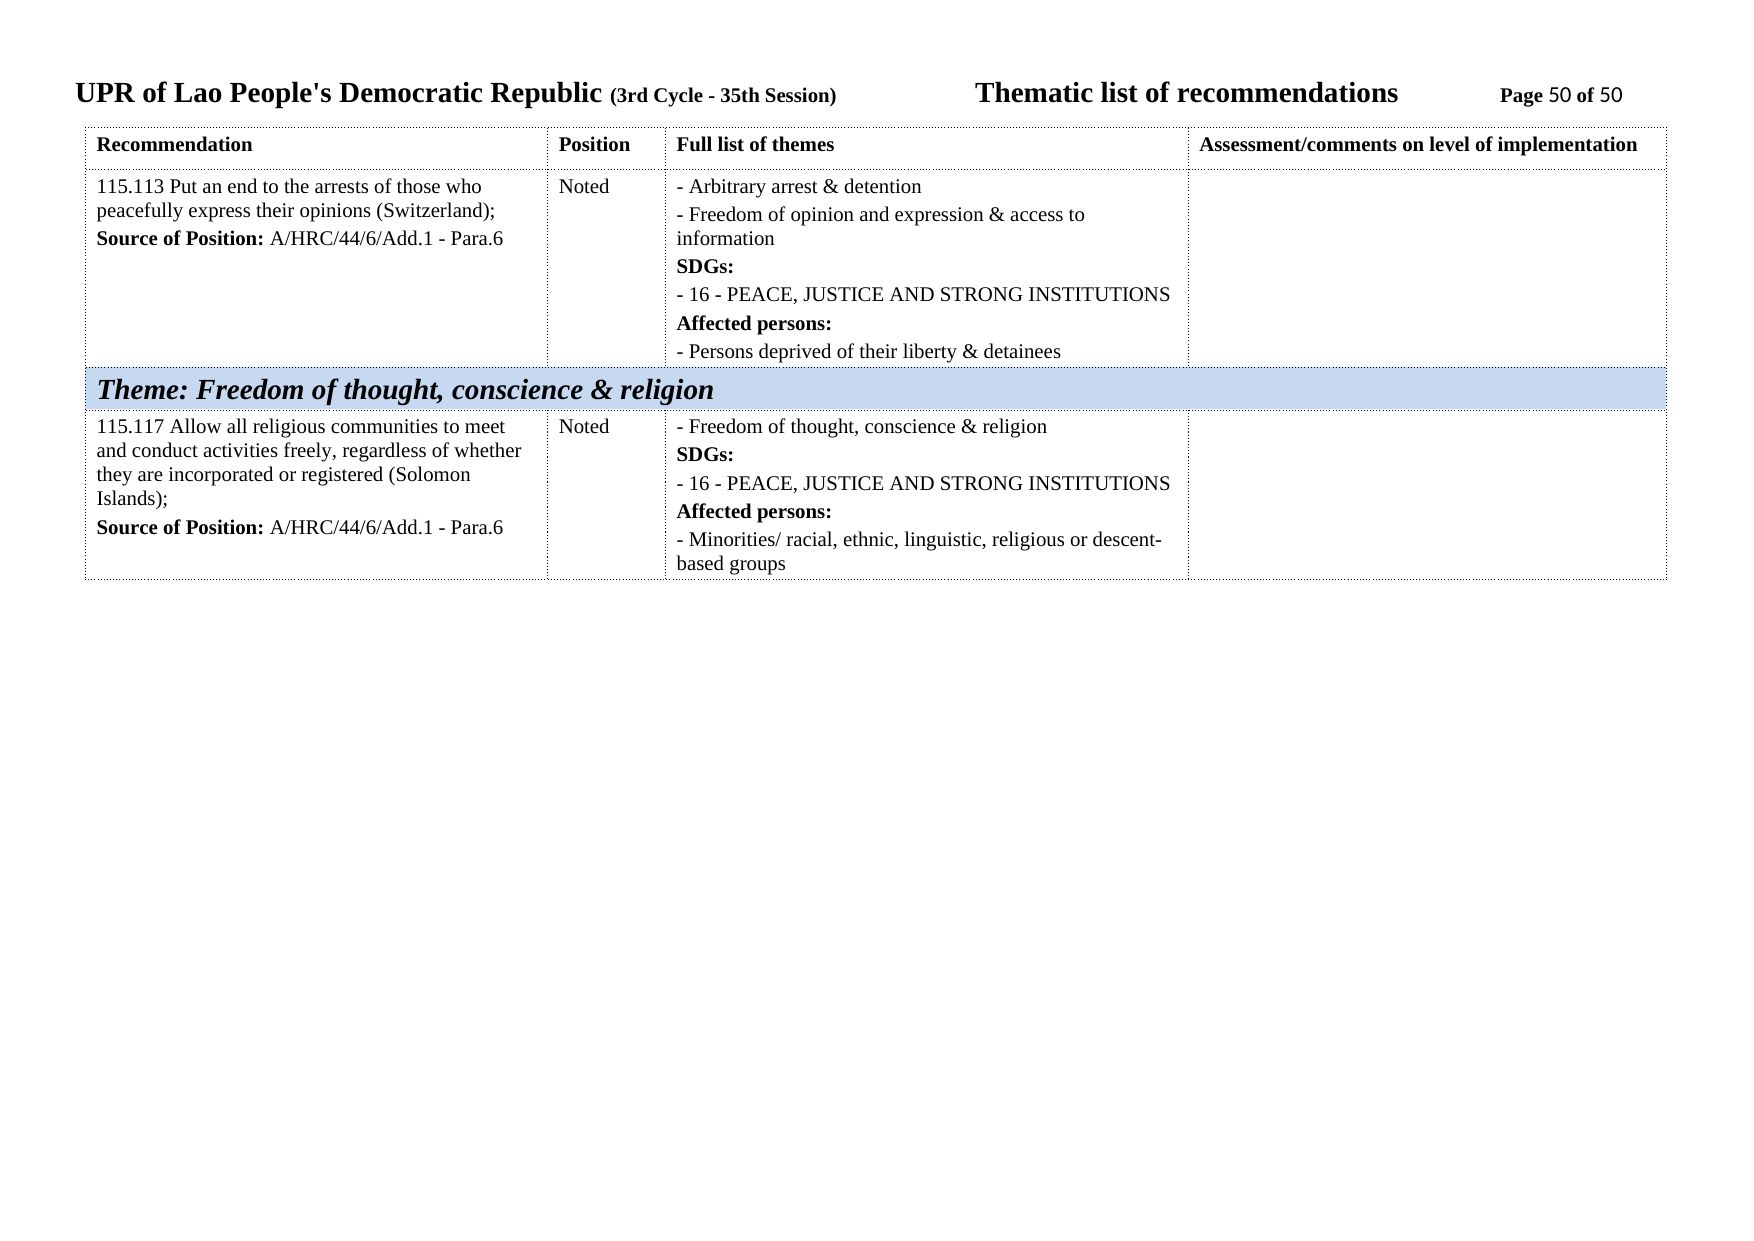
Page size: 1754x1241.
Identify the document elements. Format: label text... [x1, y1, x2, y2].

table_header Position [547, 127, 665, 169]
table_cell - Freedom of thought, conscience & religion SDGs: - 16 - PEACE, JUSTICE AND STRONG INSTITUTIONS Affected persons: - Minorities/ racial, ethnic, linguistic, religious or descent-based groups [665, 410, 1188, 579]
table_header Full list of themes [665, 127, 1188, 169]
table_cell Noted [547, 169, 665, 367]
table_cell 115.117 Allow all religious communities to meet and conduct activities freely, regardless of whether they are incorporated or registered (Solomon Islands); Source of Position: A/HRC/44/6/Add.1 - Para.6 [85, 410, 547, 579]
table_cell Theme: Freedom of thought, conscience & religion [85, 367, 1666, 409]
table_cell Noted [547, 410, 665, 579]
table_cell - Arbitrary arrest & detention - Freedom of opinion and expression & access to information SDGs: - 16 - PEACE, JUSTICE AND STRONG INSTITUTIONS Affected persons: - Persons deprived of their liberty & detainees [665, 169, 1188, 367]
table_cell [1188, 410, 1666, 579]
table_header Assessment/comments on level of implementation [1188, 127, 1666, 169]
table_header Recommendation [85, 127, 547, 169]
table_cell 115.113 Put an end to the arrests of those who peacefully express their opinions (Switzerland); Source of Position: A/HRC/44/6/Add.1 - Para.6 [85, 169, 547, 367]
table_cell [1188, 169, 1666, 367]
